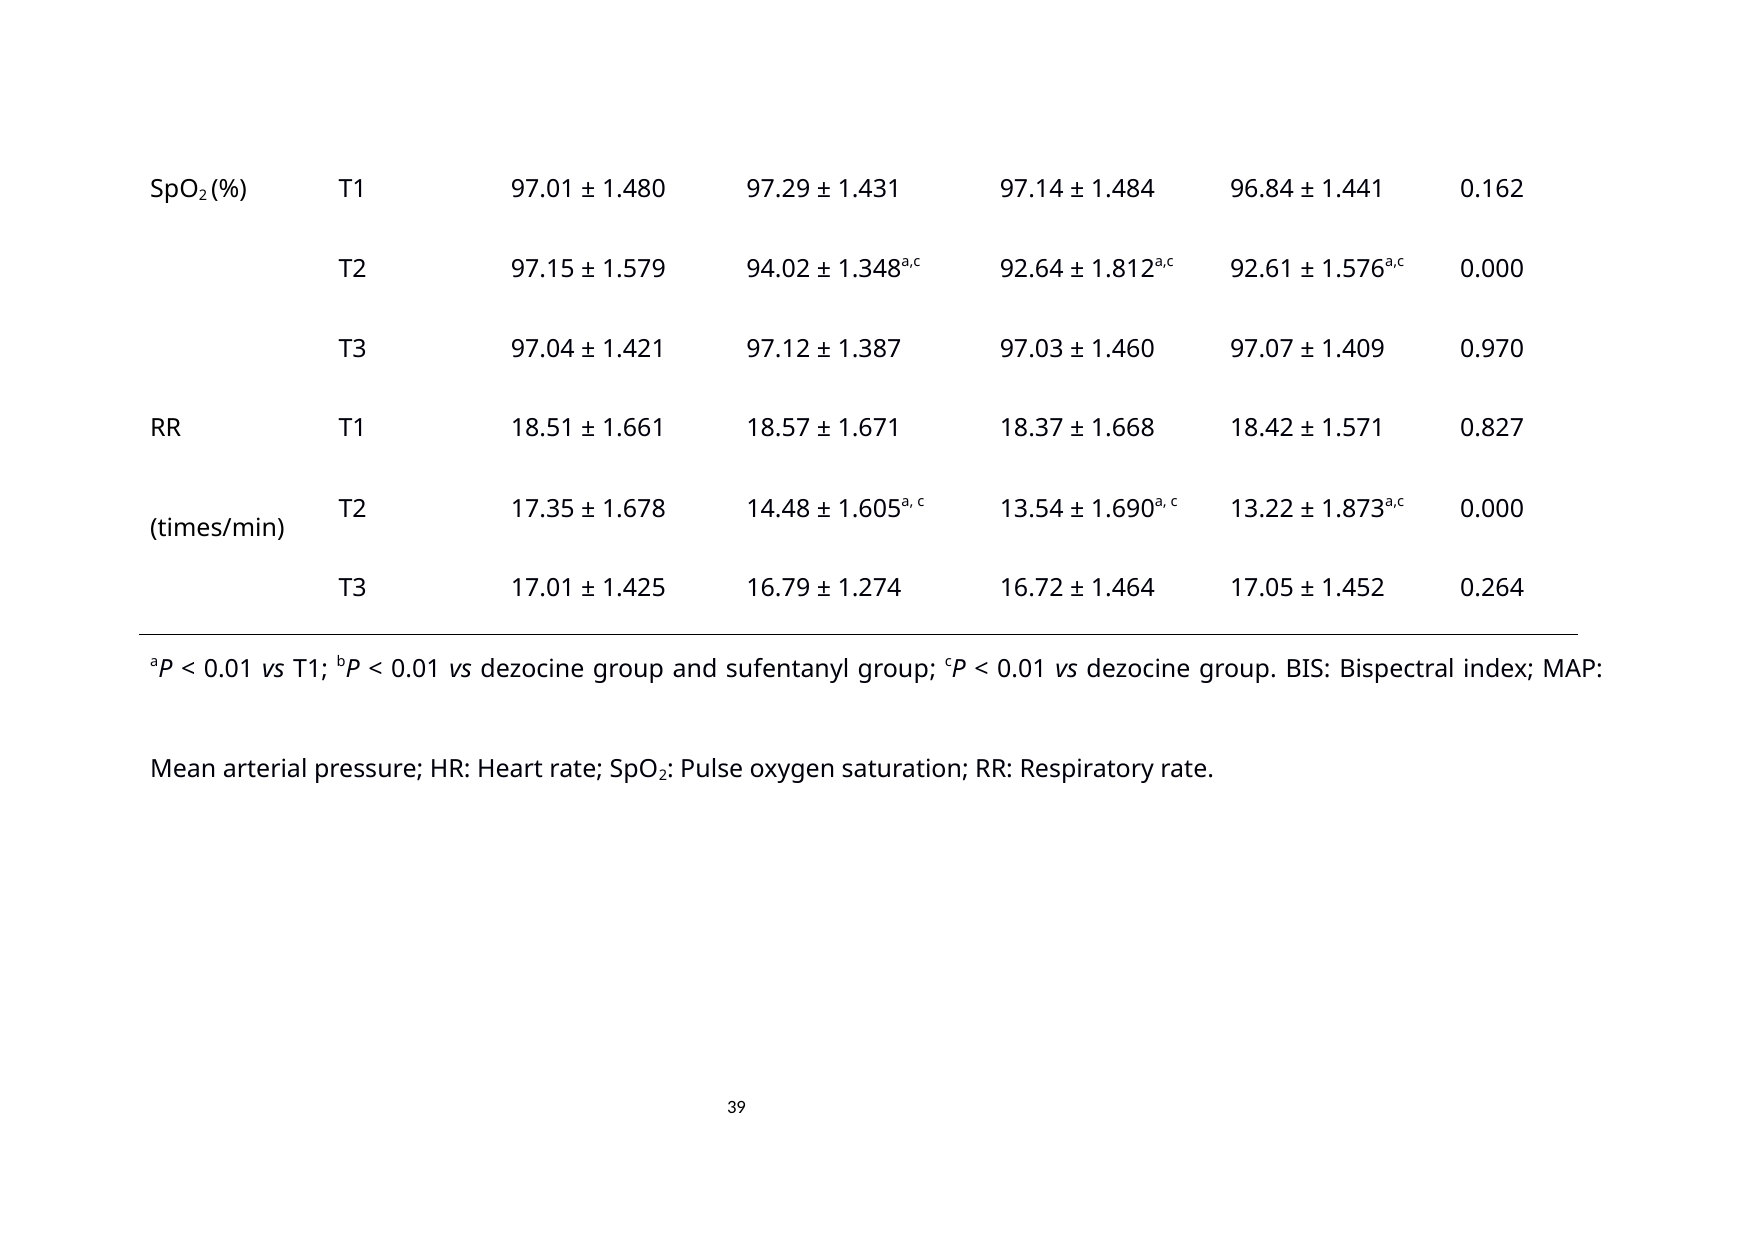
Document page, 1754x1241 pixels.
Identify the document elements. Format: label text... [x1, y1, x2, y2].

table_cell 92.64 ± 1.812a,c [988, 235, 1218, 314]
table_cell 17.01 ± 1.425 [499, 554, 735, 633]
table_cell SpO2 (%) [139, 155, 327, 394]
table_cell 0.827 [1449, 394, 1578, 473]
table_cell 16.79 ± 1.274 [735, 554, 988, 633]
table_cell T2 [327, 473, 499, 554]
table_cell T1 [327, 155, 499, 234]
table_cell 17.35 ± 1.678 [499, 473, 735, 554]
table_cell 94.02 ± 1.348a,c [735, 235, 988, 314]
table_cell 0.000 [1449, 473, 1578, 554]
table_cell 0.264 [1449, 554, 1578, 633]
table_cell 97.15 ± 1.579 [499, 235, 735, 314]
table_cell 97.12 ± 1.387 [735, 314, 988, 394]
table_cell T3 [327, 314, 499, 394]
table_cell 13.22 ± 1.873a,c [1219, 473, 1449, 554]
table_cell 18.57 ± 1.671 [735, 394, 988, 473]
table_cell 17.05 ± 1.452 [1219, 554, 1449, 633]
table_cell 0.162 [1449, 155, 1578, 234]
table_cell 16.72 ± 1.464 [988, 554, 1218, 633]
table_cell T3 [327, 554, 499, 633]
table_cell 97.07 ± 1.409 [1219, 314, 1449, 394]
table_cell 14.48 ± 1.605a, c [735, 473, 988, 554]
table_cell 18.51 ± 1.661 [499, 394, 735, 473]
text aP < 0.01 vs T1; bP < 0.01 vs dezocine group and sufentanyl group; cP < 0.01 vs dezocine group. BIS: Bispectral index; MAP: Mean arterial pressure; HR: Heart rate; SpO2: Pulse oxygen saturation; RR: Respiratory rate. [150, 634, 1604, 801]
table_cell 97.29 ± 1.431 [735, 155, 988, 234]
table_cell 97.14 ± 1.484 [988, 155, 1218, 234]
table_cell T1 [327, 394, 499, 473]
table_cell 97.04 ± 1.421 [499, 314, 735, 394]
table_cell 0.970 [1449, 314, 1578, 394]
table_cell 18.42 ± 1.571 [1219, 394, 1449, 473]
table_cell 96.84 ± 1.441 [1219, 155, 1449, 234]
table_cell 97.01 ± 1.480 [499, 155, 735, 234]
table_cell 92.61 ± 1.576a,c [1219, 235, 1449, 314]
table_cell 18.37 ± 1.668 [988, 394, 1218, 473]
table_cell T2 [327, 235, 499, 314]
table_cell 0.000 [1449, 235, 1578, 314]
table_cell 97.03 ± 1.460 [988, 314, 1218, 394]
table_cell RR (times/min) [139, 394, 327, 633]
table_cell 13.54 ± 1.690a, c [988, 473, 1218, 554]
